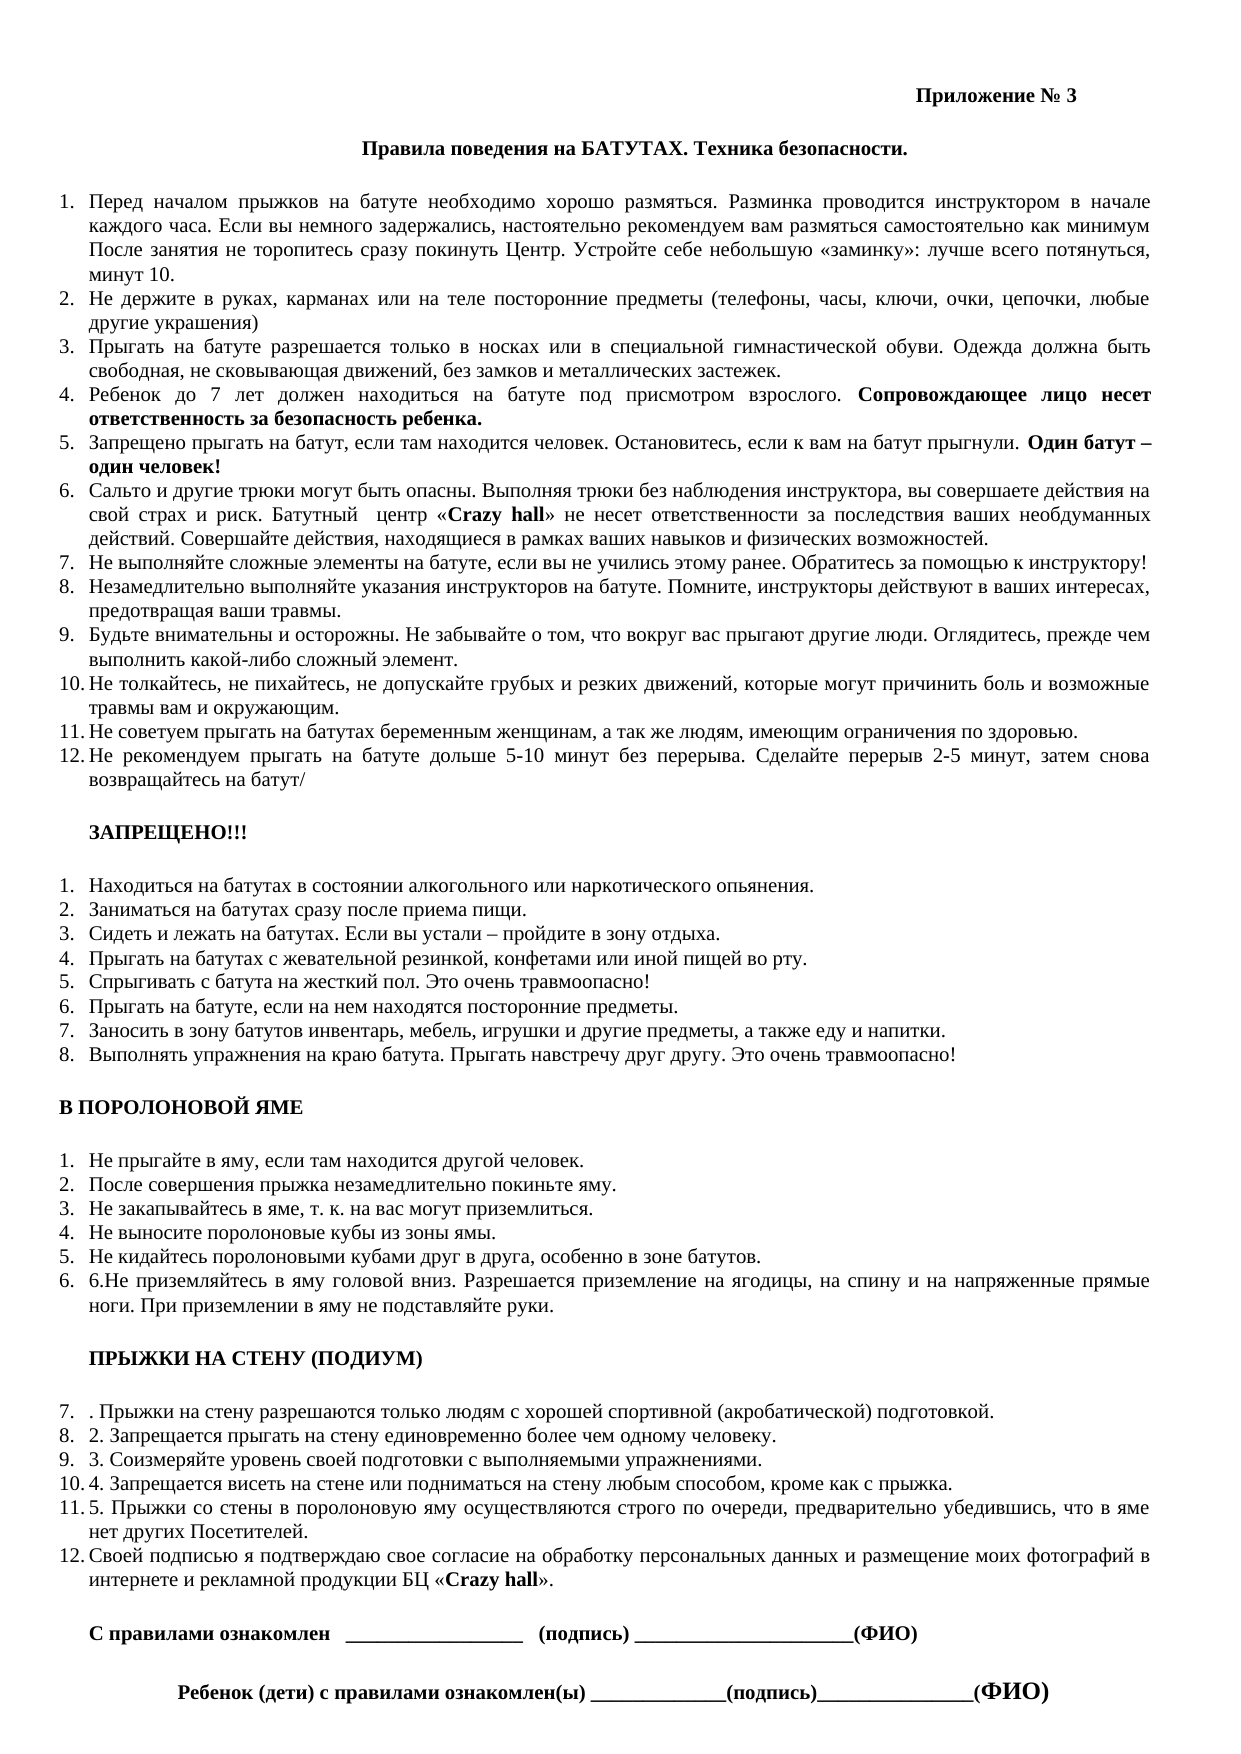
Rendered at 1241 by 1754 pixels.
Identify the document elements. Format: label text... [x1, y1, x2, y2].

list Сидеть и лежать на батутах. Если вы устали – пройдите в зону отдыха. [59, 921, 1152, 945]
text Ребенок (дети) с правилами ознакомлен(ы) _____________(подпись)_______________(ФИО) [177, 1676, 1152, 1704]
list Заносить в зону батутов инвентарь, мебель, игрушки и другие предметы, а также еду и напитки. [59, 1018, 1152, 1042]
list Своей подписью я подтверждаю свое согласие на обработку персональных данных и размещение моих фотографий в интернете и рекламной продукции БЦ «Crazy hall». [59, 1543, 1152, 1591]
list 5. Прыжки со стены в поролоновую яму осуществляются строго по очереди, предварительно убедившись, что в яме нет других Посетителей. [59, 1495, 1152, 1543]
list 2. Запрещается прыгать на стену единовременно более чем одному человеку. [59, 1423, 1152, 1447]
list Находиться на батутах в состоянии алкогольного или наркотического опьянения. [59, 873, 1152, 897]
list Незамедлительно выполняйте указания инструкторов на батуте. Помните, инструкторы действуют в ваших интересах, предотвращая ваши травмы. [59, 574, 1152, 622]
list Не кидайтесь поролоновыми кубами друг в друга, особенно в зоне батутов. [59, 1244, 1152, 1268]
list Не рекомендуем прыгать на батуте дольше 5-10 минут без перерыва. Сделайте перерыв 2-5 минут, затем снова возвращайтесь на батут/ [59, 743, 1152, 791]
list Не толкайтесь, не пихайтесь, не допускайте грубых и резких движений, которые могут причинить боль и возможные травмы вам и окружающим. [59, 671, 1152, 719]
list Не советуем прыгать на батутах беременным женщинам, а так же людям, имеющим ограничения по здоровью. [59, 719, 1152, 743]
list Будьте внимательны и осторожны. Не забывайте о том, что вокруг вас прыгают другие люди. Оглядитесь, прежде чем выполнить какой-либо сложный элемент. [59, 622, 1152, 671]
list Запрещено прыгать на батут, если там находится человек. Остановитесь, если к вам на батут прыгнули. Один батут – один человек! [59, 430, 1152, 478]
list Спрыгивать с батута на жесткий пол. Это очень травмоопасно! [59, 969, 1152, 993]
list Сальто и другие трюки могут быть опасны. Выполняя трюки без наблюдения инструктора, вы совершаете действия на свой страх и риск. Батутный центр «Crazy hall» не несет ответственности за последствия ваших необдуманных действий. Совершайте действия, находящиеся в рамках ваших навыков и физических возможностей. [59, 478, 1152, 550]
list Не выносите поролоновые кубы из зоны ямы. [59, 1220, 1152, 1244]
list Ребенок до 7 лет должен находиться на батуте под присмотром взрослого. Сопровождающее лицо несет ответственность за безопасность ребенка. [59, 382, 1152, 430]
list Не прыгайте в яму, если там находится другой человек. [59, 1148, 1152, 1172]
list Прыгать на батуте разрешается только в носках или в специальной гимнастической обуви. Одежда должна быть свободная, не сковывающая движений, без замков и металлических застежек. [59, 334, 1152, 382]
list Заниматься на батутах сразу после приема пищи. [59, 897, 1152, 921]
list Не закапывайтесь в яме, т. к. на вас могут приземлиться. [59, 1196, 1152, 1220]
list После совершения прыжка незамедлительно покиньте яму. [59, 1172, 1152, 1196]
list Прыгать на батутах с жевательной резинкой, конфетами или иной пищей во рту. [59, 945, 1152, 969]
text ПРЫЖКИ НА СТЕНУ (ПОДИУМ) [88, 1346, 1152, 1370]
list 6.Не приземляйтесь в яму головой вниз. Разрешается приземление на ягодицы, на спину и на напряженные прямые ноги. При приземлении в яму не подставляйте руки. [59, 1268, 1152, 1317]
list Не держите в руках, карманах или на теле посторонние предметы (телефоны, часы, ключи, очки, цепочки, любые другие украшения) [59, 286, 1152, 334]
list Прыгать на батуте, если на нем находятся посторонние предметы. [59, 993, 1152, 1018]
text С правилами ознакомлен _________________ (подпись) _____________________(ФИО) [88, 1621, 1152, 1645]
text ЗАПРЕЩЕНО!!! [88, 820, 1152, 844]
list Не выполняйте сложные элементы на батуте, если вы не учились этому ранее. Обратитесь за помощью к инструктору! [59, 550, 1152, 574]
list Перед началом прыжков на батуте необходимо хорошо размяться. Разминка проводится инструктором в начале каждого часа. Если вы немного задержались, настоятельно рекомендуем вам размяться самостоятельно как минимум После занятия не торопитесь сразу покинуть Центр. Устройте себе небольшую «заминку»: лучше всего потянуться, минут 10. [59, 189, 1152, 286]
text Правила поведения на БАТУТАХ. Техника безопасности. [118, 136, 1152, 160]
text В ПОРОЛОНОВОЙ ЯМЕ [59, 1095, 1152, 1119]
text Приложение № 3 [708, 83, 1152, 107]
list . Прыжки на стену разрешаются только людям с хорошей спортивной (акробатической) подготовкой. [59, 1399, 1152, 1423]
list Выполнять упражнения на краю батута. Прыгать навстречу друг другу. Это очень травмоопасно! [59, 1042, 1152, 1066]
list 4. Запрещается висеть на стене или подниматься на стену любым способом, кроме как с прыжка. [59, 1471, 1152, 1495]
list 3. Соизмеряйте уровень своей подготовки с выполняемыми упражнениями. [59, 1447, 1152, 1471]
